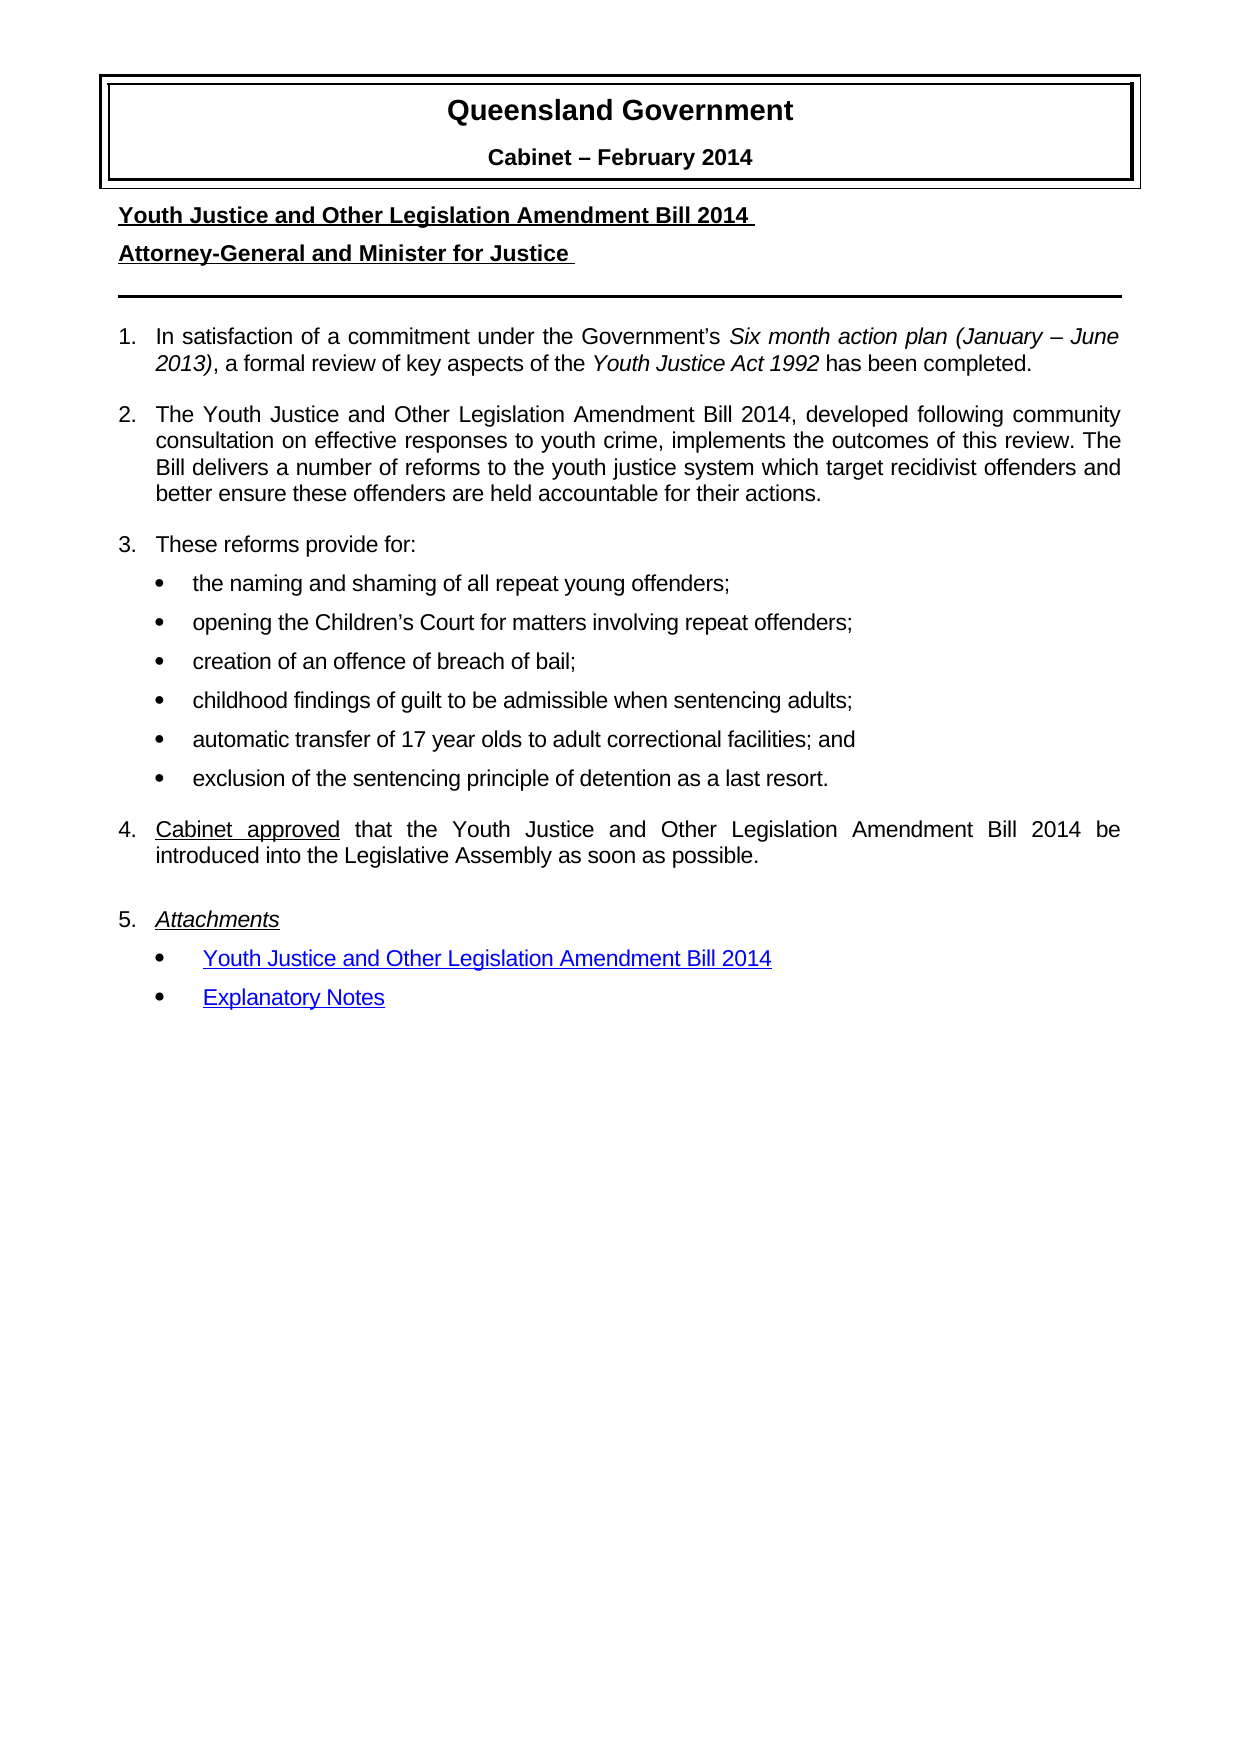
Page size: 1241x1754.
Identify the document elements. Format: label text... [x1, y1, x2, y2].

list creation of an offence of breach of bail; [155, 648, 1122, 674]
list Cabinet approved that the Youth Justice and Other Legislation Amendment Bill 2014 be introduced into the Legislative Assembly as soon as possible. [118, 816, 1122, 869]
list Explanatory Notes [155, 984, 1122, 1011]
list The Youth Justice and Other Legislation Amendment Bill 2014, developed following community consultation on effective responses to youth crime, implements the outcomes of this review. The Bill delivers a number of reforms to the youth justice system which target recidivist offenders and better ensure these offenders are held accountable for their actions. [118, 401, 1122, 506]
list exclusion of the sentencing principle of detention as a last resort. [155, 764, 1122, 791]
list automatic transfer of 17 year olds to adult correctional facilities; and [155, 726, 1122, 752]
list In satisfaction of a commitment under the Government’s Six month action plan (January – June 2013), a formal review of key aspects of the Youth Justice Act 1992 has been completed. [118, 323, 1122, 376]
list childhood findings of guilt to be admissible when sentencing adults; [155, 687, 1122, 713]
list the naming and shaming of all repeat young offenders; [155, 570, 1122, 597]
list Youth Justice and Other Legislation Amendment Bill 2014 [155, 945, 1122, 972]
list opening the Children’s Court for matters involving repeat offenders; [155, 609, 1122, 636]
list Attachments [118, 906, 1122, 932]
list These reforms provide for: [118, 531, 1122, 558]
